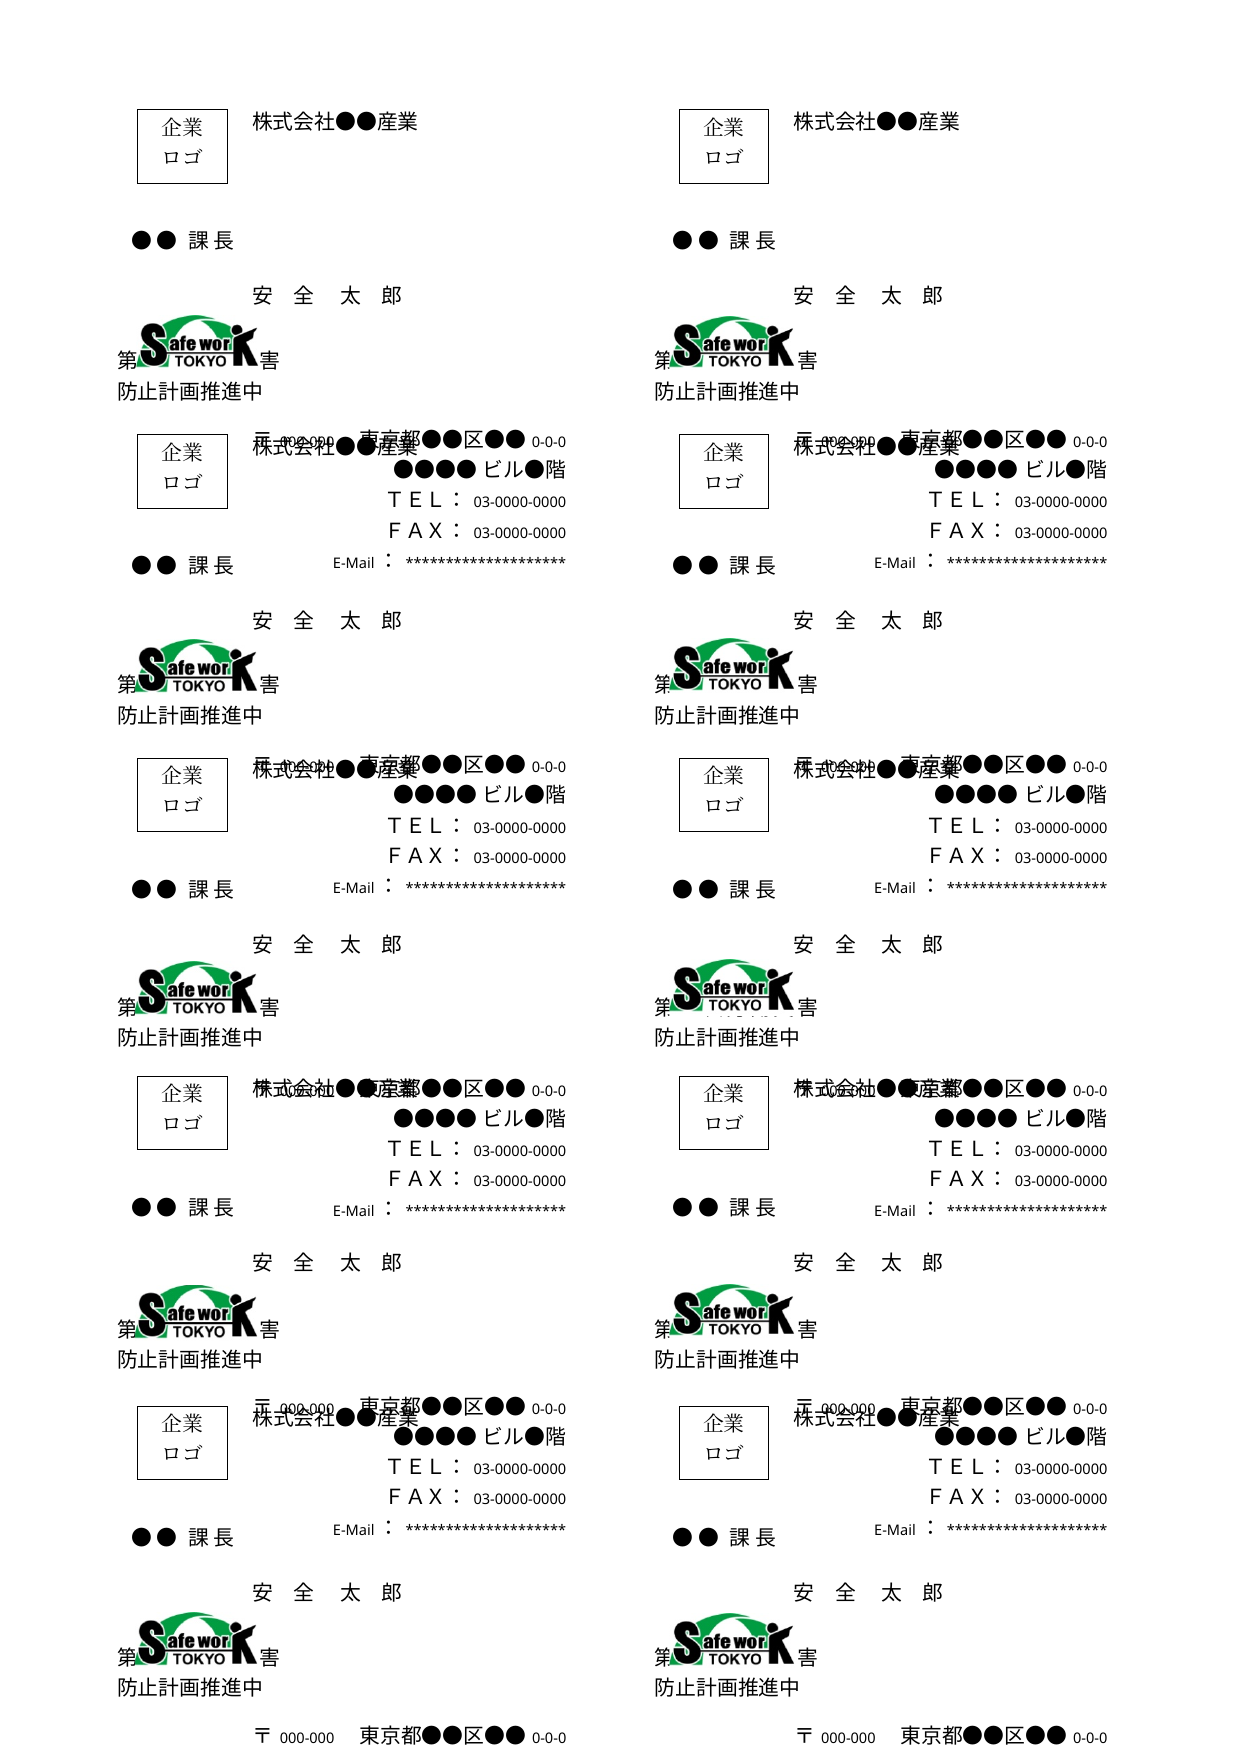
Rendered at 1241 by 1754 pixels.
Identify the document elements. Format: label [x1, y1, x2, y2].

picture [669, 1284, 796, 1340]
picture [669, 638, 796, 695]
picture [134, 961, 259, 1019]
picture [134, 1612, 259, 1670]
picture [134, 1285, 259, 1343]
picture [136, 315, 260, 372]
picture [669, 1613, 796, 1670]
picture [669, 316, 796, 372]
picture [134, 639, 259, 697]
picture [669, 959, 796, 1016]
